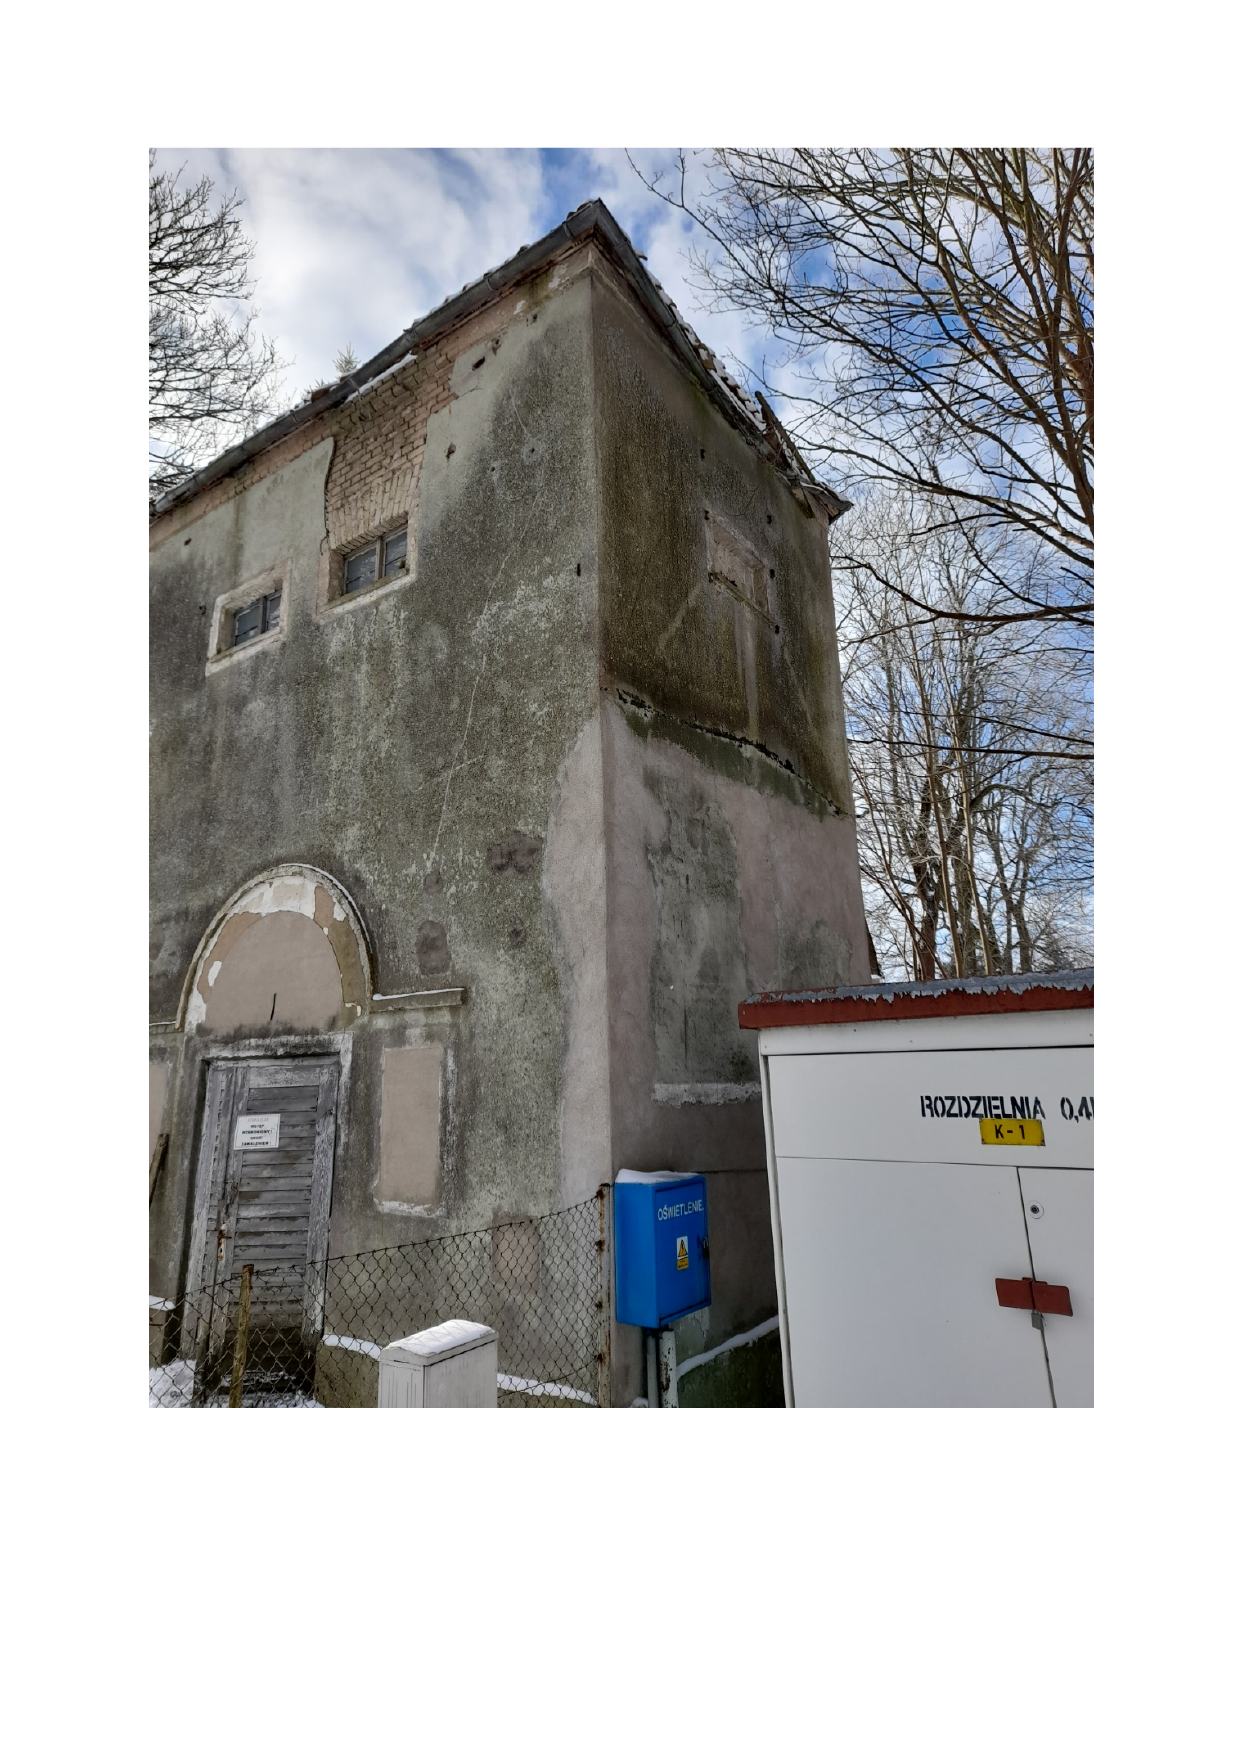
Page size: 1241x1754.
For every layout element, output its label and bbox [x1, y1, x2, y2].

picture [150, 149, 1094, 1407]
